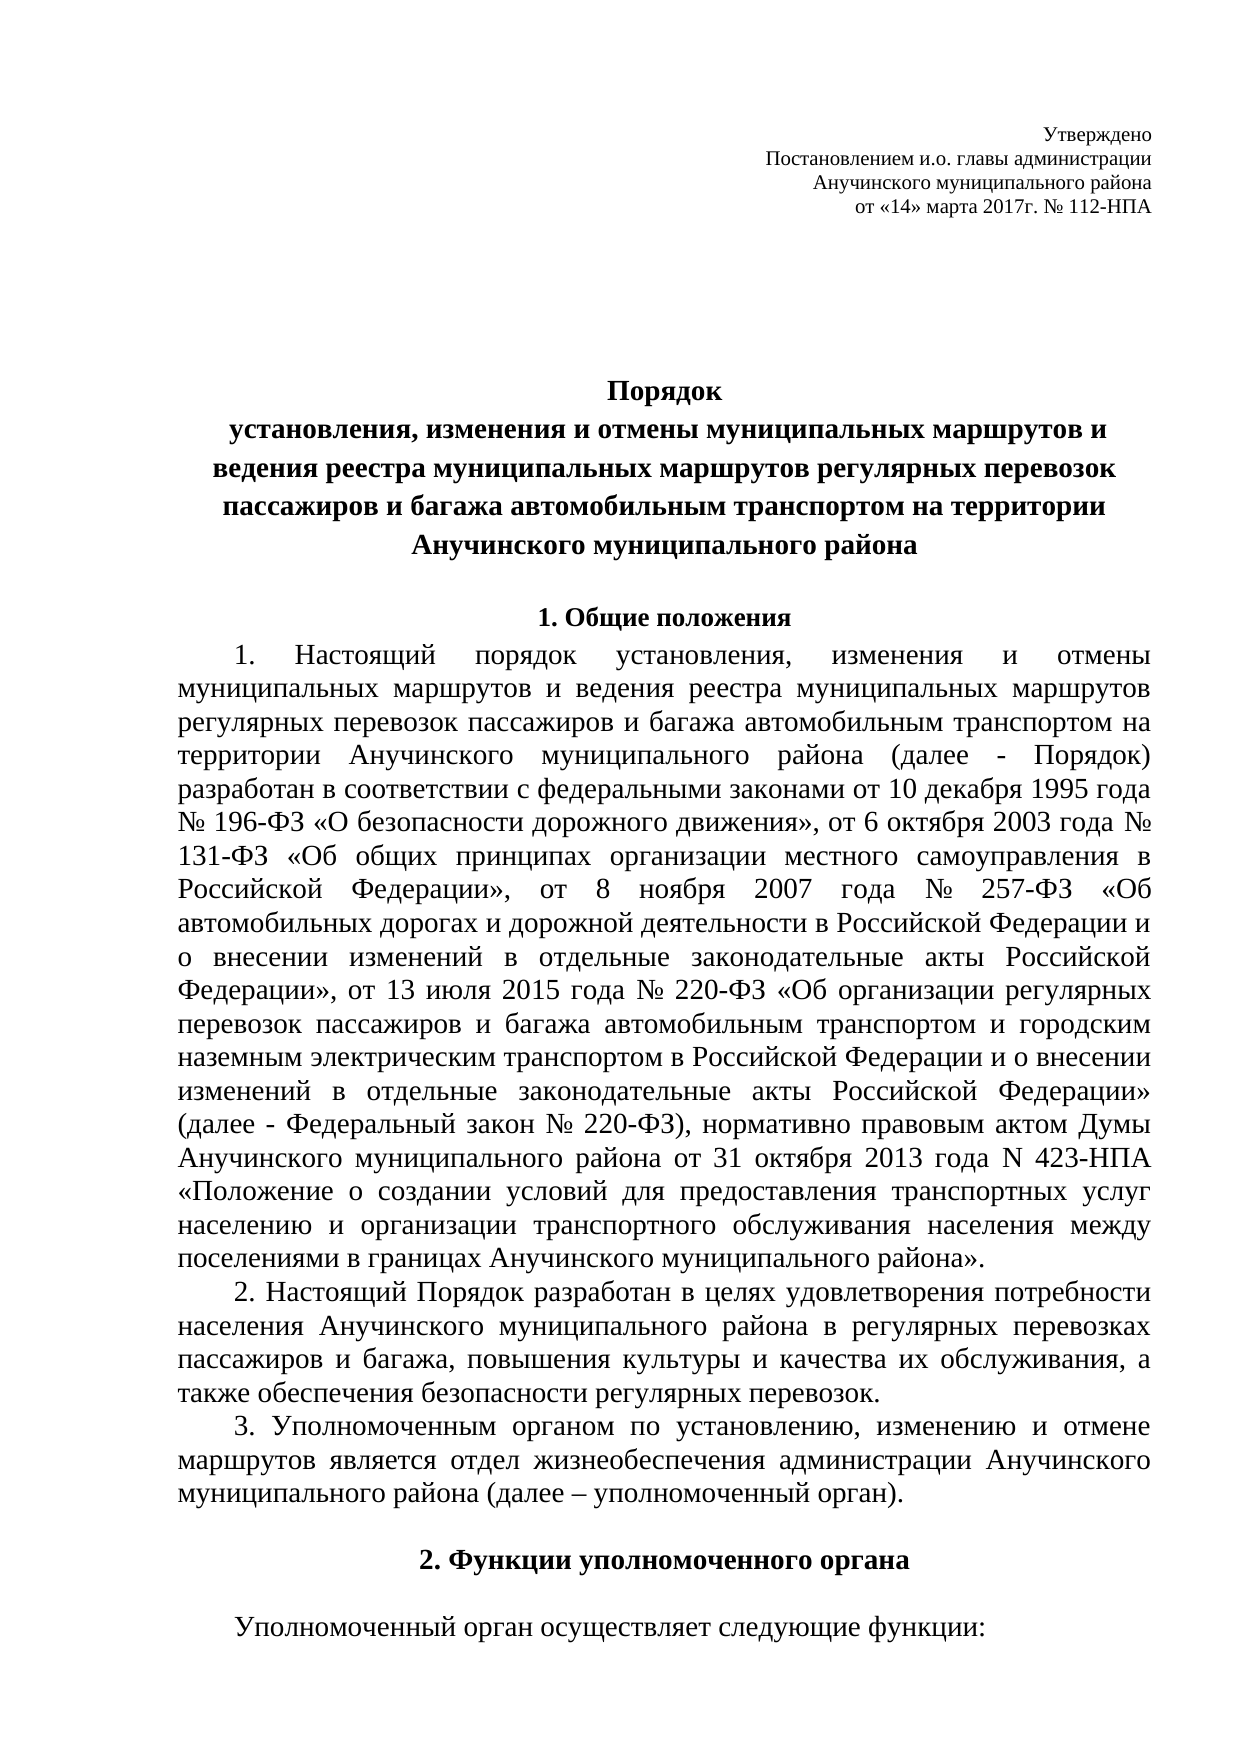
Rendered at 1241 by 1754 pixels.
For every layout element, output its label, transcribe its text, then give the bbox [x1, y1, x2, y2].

text от «14» марта 2017г. № 112-НПА [177, 194, 1152, 218]
text Утверждено [177, 122, 1152, 146]
text Порядок [177, 373, 1152, 406]
text Постановлением и.о. главы администрации [177, 146, 1152, 170]
text установления, изменения и отмены муниципальных маршрутов и ведения реестра муниципальных маршрутов регулярных перевозок пассажиров и багажа автомобильным транспортом на территории Анучинского муниципального района [177, 411, 1152, 560]
text 3. Уполномоченным органом по установлению, изменению и отмене маршрутов является отдел жизнеобеспечения администрации Анучинского муниципального района (далее – уполномоченный орган). [177, 1408, 1152, 1509]
text Уполномоченный орган осуществляет следующие функции: [177, 1609, 1152, 1643]
text 2. Функции уполномоченного органа [177, 1542, 1152, 1576]
text 1. Общие положения [177, 601, 1152, 632]
text Анучинского муниципального района [177, 170, 1152, 194]
text 1. Настоящий порядок установления, изменения и отмены муниципальных маршрутов и ведения реестра муниципальных маршрутов регулярных перевозок пассажиров и багажа автомобильным транспортом на территории Анучинского муниципального района (далее - Порядок) разработан в соответствии с федеральными законами от 10 декабря 1995 года № 196-ФЗ «О безопасности дорожного движения», от 6 октября 2003 года № 131-ФЗ «Об общих принципах организации местного самоуправления в Российской Федерации», от 8 ноября 2007 года № 257-ФЗ «Об автомобильных дорогах и дорожной деятельности в Российской Федерации и о внесении изменений в отдельные законодательные акты Российской Федерации», от 13 июля 2015 года № 220-ФЗ «Об организации регулярных перевозок пассажиров и багажа автомобильным транспортом и городским наземным электрическим транспортом в Российской Федерации и о внесении изменений в отдельные законодательные акты Российской Федерации» (далее - Федеральный закон № 220-ФЗ), нормативно правовым актом Думы Анучинского муниципального района от 31 октября 2013 года N 423-НПА «Положение о создании условий для предоставления транспортных услуг населению и организации транспортного обслуживания населения между поселениями в границах Анучинского муниципального района». [177, 637, 1152, 1274]
text 2. Настоящий Порядок разработан в целях удовлетворения потребности населения Анучинского муниципального района в регулярных перевозках пассажиров и багажа, повышения культуры и качества их обслуживания, а также обеспечения безопасности регулярных перевозок. [177, 1274, 1152, 1408]
